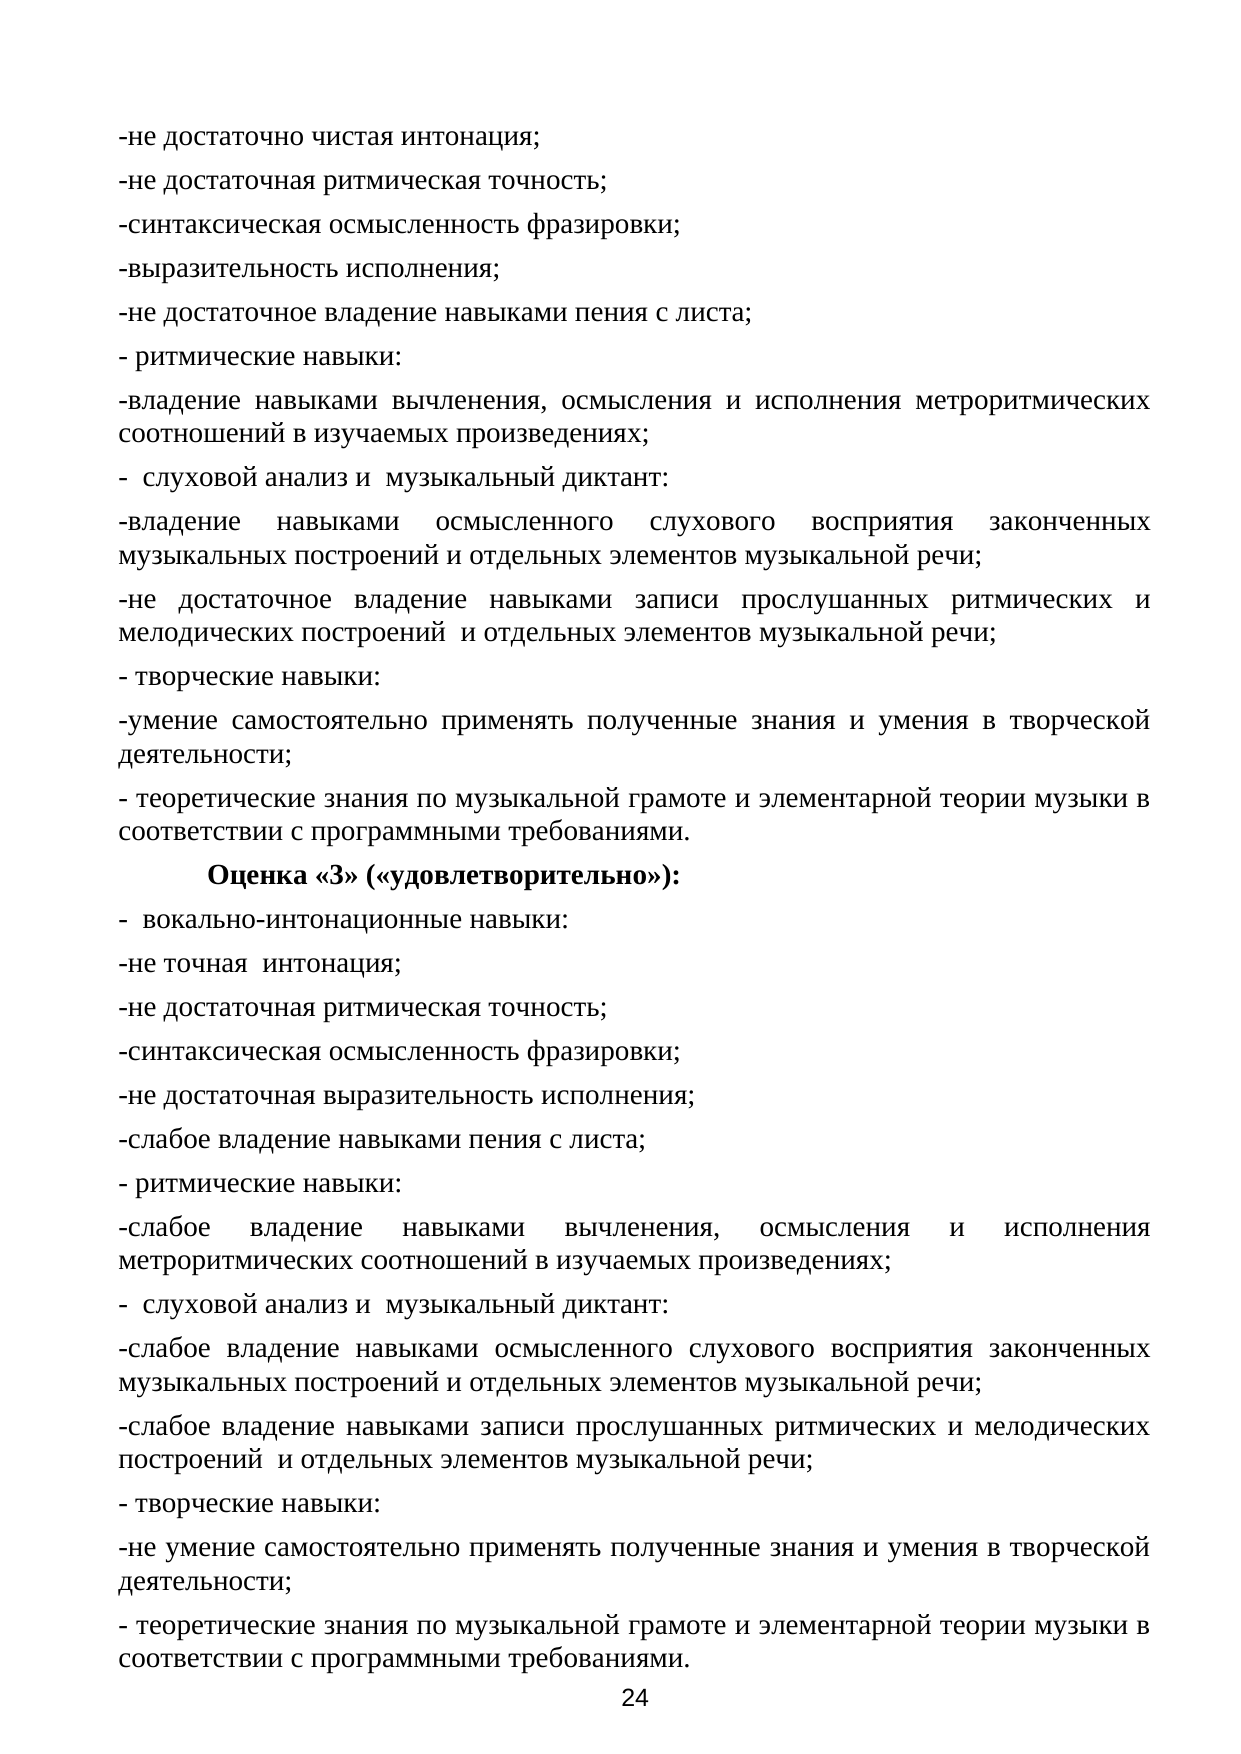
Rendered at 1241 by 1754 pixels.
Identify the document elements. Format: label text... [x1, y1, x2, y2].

text -не достаточная ритмическая точность; [118, 162, 1152, 196]
text -не достаточное владение навыками пения с листа; [118, 294, 1152, 327]
text -синтаксическая осмысленность фразировки; [118, 206, 1152, 239]
text -владение навыками вычленения, осмысления и исполнения метроритмических соотношений в изучаемых произведениях; [118, 382, 1152, 449]
text -слабое владение навыками записи прослушанных ритмических и мелодических построений и отдельных элементов музыкальной речи; [118, 1408, 1152, 1475]
text -слабое владение навыками вычленения, осмысления и исполнения метроритмических соотношений в изучаемых произведениях; [118, 1209, 1152, 1276]
text - творческие навыки: [118, 658, 1152, 692]
text -не точная интонация; [118, 945, 1152, 979]
text -слабое владение навыками осмысленного слухового восприятия законченных музыкальных построений и отдельных элементов музыкальной речи; [118, 1330, 1152, 1397]
text - вокально-интонационные навыки: [118, 901, 1152, 935]
text Оценка «3» («удовлетворительно»): [118, 857, 1152, 891]
text -не умение самостоятельно применять полученные знания и умения в творческой деятельности; [118, 1529, 1152, 1596]
text -не достаточное владение навыками записи прослушанных ритмических и мелодических построений и отдельных элементов музыкальной речи; [118, 581, 1152, 648]
text - теоретические знания по музыкальной грамоте и элементарной теории музыки в соответствии с программными требованиями. [118, 1607, 1152, 1674]
text - слуховой анализ и музыкальный диктант: [118, 459, 1152, 493]
text - слуховой анализ и музыкальный диктант: [118, 1286, 1152, 1320]
text - творческие навыки: [118, 1485, 1152, 1519]
text - ритмические навыки: [118, 338, 1152, 371]
text -умение самостоятельно применять полученные знания и умения в творческой деятельности; [118, 702, 1152, 769]
text -не достаточная ритмическая точность; [118, 989, 1152, 1023]
text -синтаксическая осмысленность фразировки; [118, 1033, 1152, 1067]
text - теоретические знания по музыкальной грамоте и элементарной теории музыки в соответствии с программными требованиями. [118, 780, 1152, 847]
text -выразительность исполнения; [118, 250, 1152, 283]
text -слабое владение навыками пения с листа; [118, 1121, 1152, 1154]
text -не достаточно чистая интонация; [118, 118, 1152, 152]
text -не достаточная выразительность исполнения; [118, 1077, 1152, 1111]
text - ритмические навыки: [118, 1165, 1152, 1198]
text -владение навыками осмысленного слухового восприятия законченных музыкальных построений и отдельных элементов музыкальной речи; [118, 503, 1152, 570]
